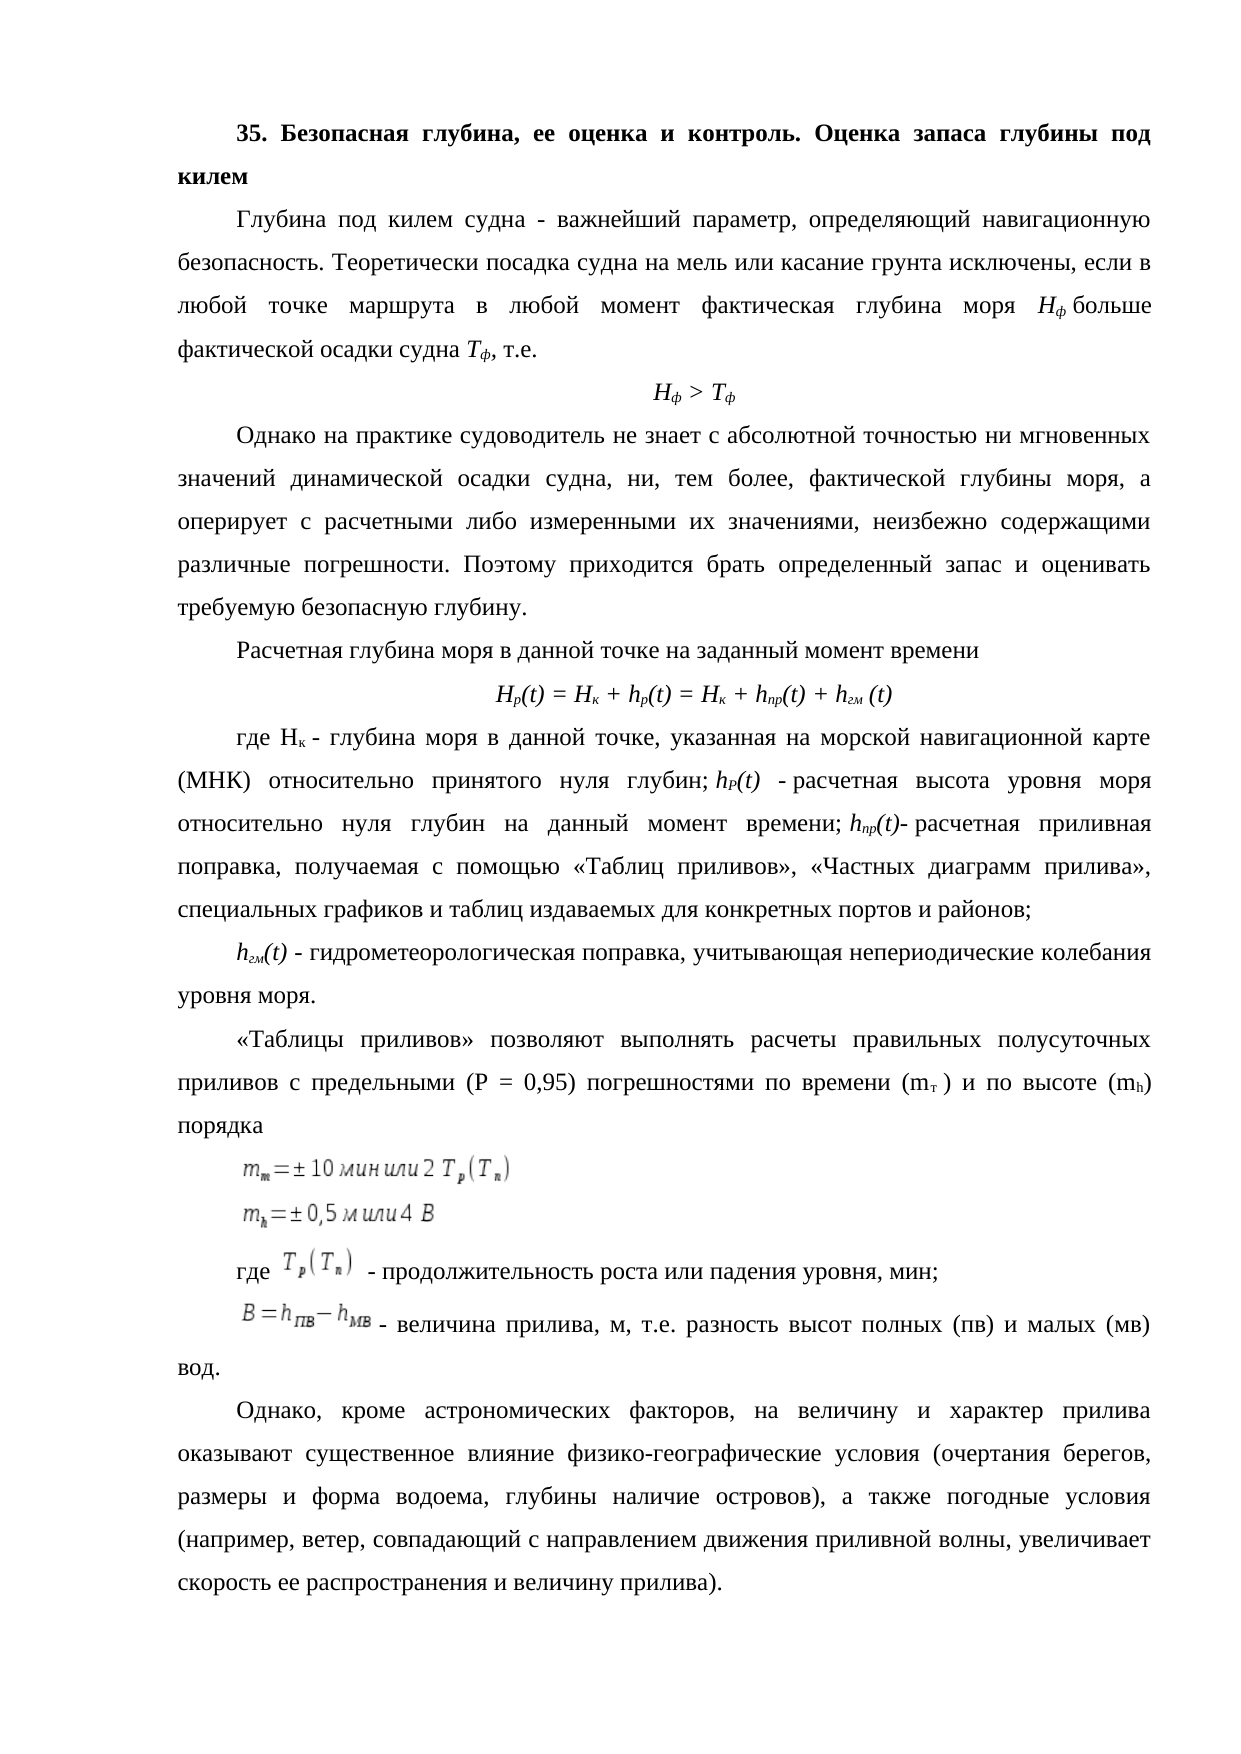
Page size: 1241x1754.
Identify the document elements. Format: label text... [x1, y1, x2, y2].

text Нф > Тф [177, 377, 1152, 406]
picture [236, 1153, 519, 1186]
text - величина прилива, м, т.е. разность высот полных (пв) и малых (мв) вод. [177, 1299, 1152, 1381]
text 35. Безопасная глубина, ее оценка и контроль. Оценка запаса глубины под килем [177, 118, 1152, 190]
text Расчетная глубина моря в данной точке на заданный момент времени [177, 636, 1152, 664]
text Глубина под килем судна - важнейший параметр, определяющий навигационную безопасность. Теоретически посадка судна на мель или касание грунта исключены, если в любой точке маршрута в любой момент фактическая глубина моря Нф больше фактической осадки судна Тф, т.е. [177, 204, 1152, 362]
text Однако, кроме астрономических факторов, на величину и характер прилива оказывают существенное влияние физико-географические условия (очертания берегов, размеры и форма водоема, глубины наличие островов), а также погодные условия (например, ветер, совпадающий с направлением движения приливной волны, увеличивает скорость ее распространения и величину прилива). [177, 1395, 1152, 1596]
picture [236, 1299, 379, 1332]
text Однако на практике судоводитель не знает с абсолютной точностью ни мгновенных значений динамической осадки судна, ни, тем более, фактической глубины моря, а оперирует с расчетными либо измеренными их значениями, неизбежно содержащими различные погрешности. Поэтому приходится брать определенный запас и оценивать требуемую безопасную глубину. [177, 420, 1152, 621]
text «Таблицы приливов» позволяют выполнять расчеты правильных полусуточных приливов с предельными (Р = 0,95) погрешностями по времени (mт ) и по высоте (mh) порядка [177, 1024, 1152, 1139]
text hгм(t) - гидрометеорологическая поправка, учитывающая непериодические колебания уровня моря. [177, 937, 1152, 1009]
text где - продолжительность роста или падения уровня, мин; [177, 1247, 1152, 1285]
picture [276, 1246, 361, 1280]
text где Нк - глубина моря в данной точке, указанная на морской навигационной карте (МНК) относительно принятого нуля глубин; hP(t) - расчетная высота уровня моря относительно нуля глубин на данный момент времени; hпр(t)- расчетная приливная поправка, получаемая с помощью «Таблиц приливов», «Частных диаграмм прилива», специальных графиков и таблиц издаваемых для конкретных портов и районов; [177, 722, 1152, 923]
picture [236, 1200, 444, 1233]
text Hp(t) = Нк + hp(t) = Нк + hпр(t) + hгм (t) [177, 679, 1152, 707]
